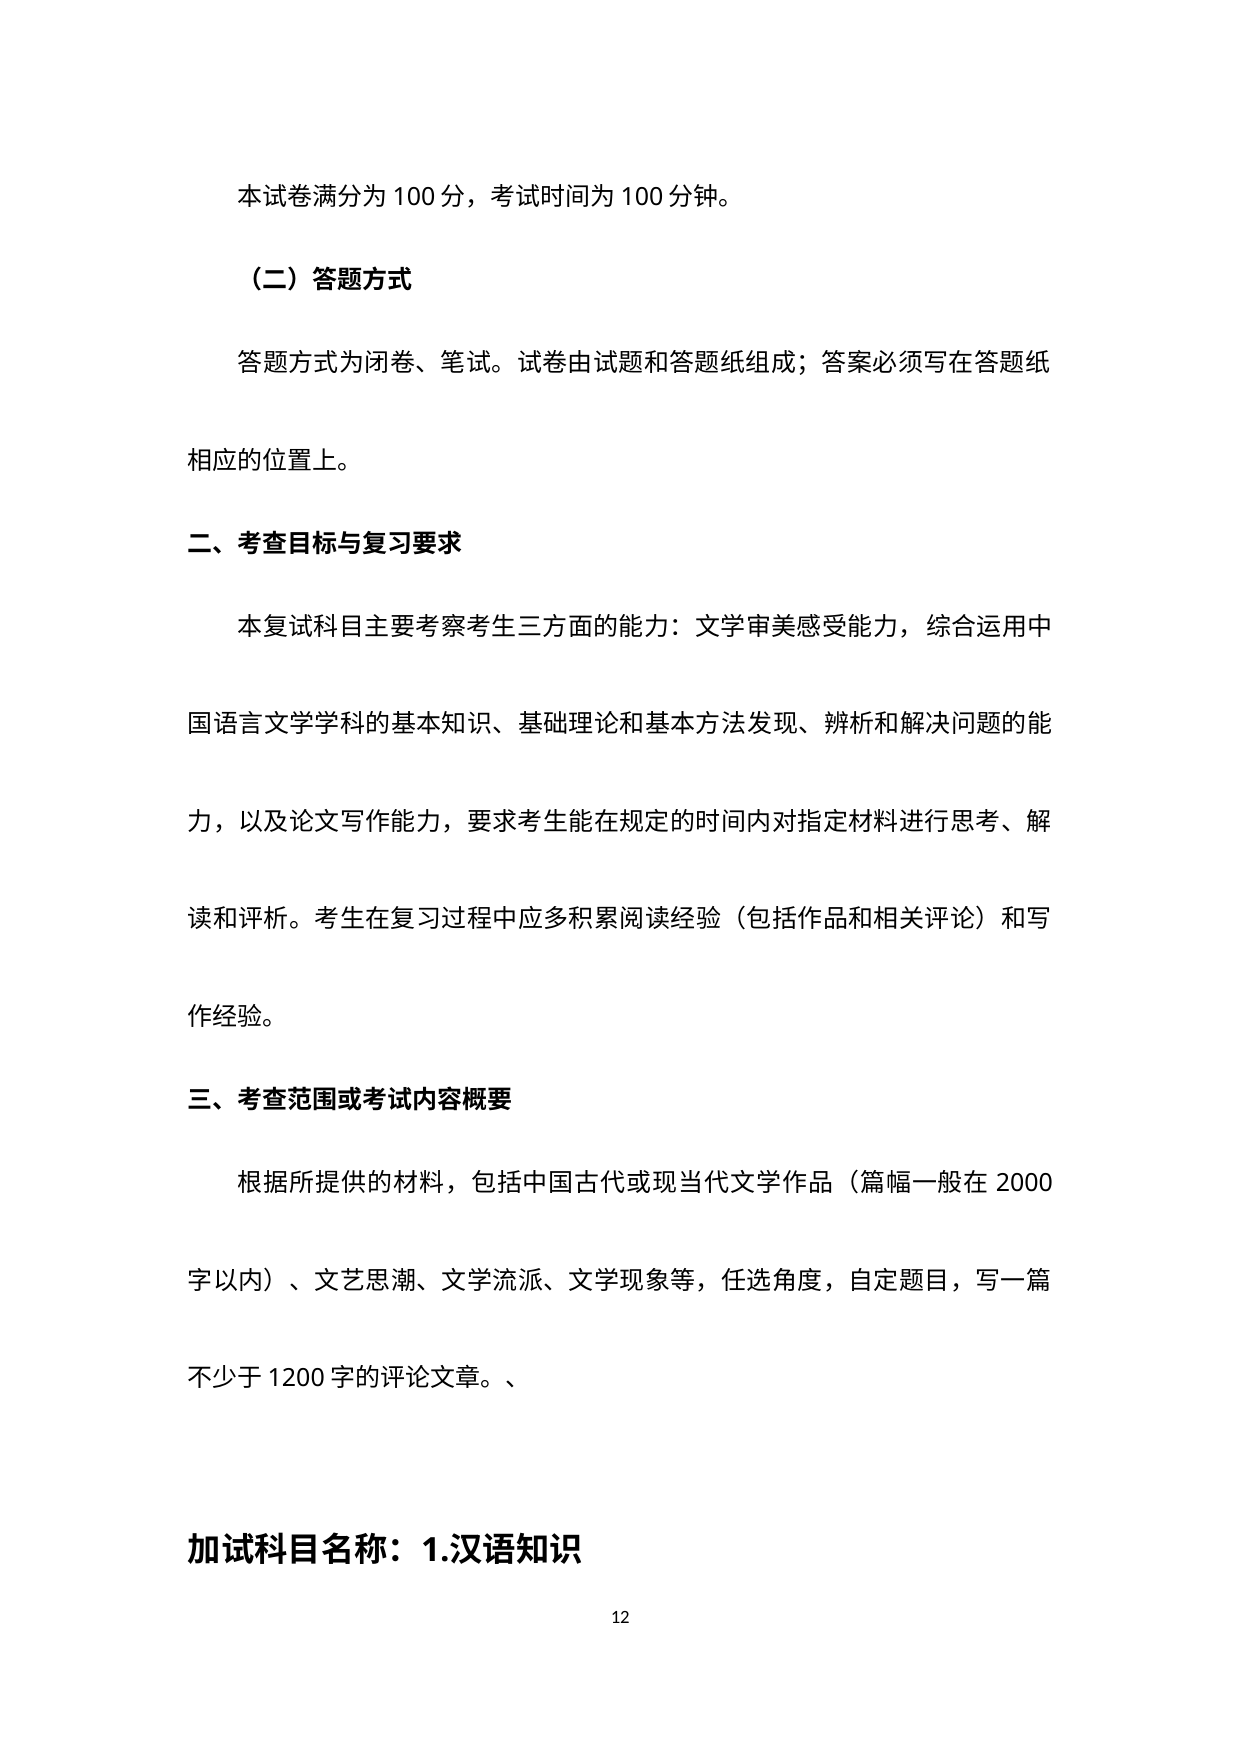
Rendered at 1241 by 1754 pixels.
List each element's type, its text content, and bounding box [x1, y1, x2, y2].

text 本复试科目主要考察考生三方面的能力：文学审美感受能力，综合运用中国语言文学学科的基本知识、基础理论和基本方法发现、辨析和解决问题的能力，以及论文写作能力，要求考生能在规定的时间内对指定材料进行思考、解读和评析。考生在复习过程中应多积累阅读经验（包括作品和相关评论）和写作经验。 [187, 592, 1053, 1047]
text （二）答题方式 [187, 245, 1053, 310]
text 答题方式为闭卷、笔试。试卷由试题和答题纸组成；答案必须写在答题纸相应的位置上。 [187, 328, 1053, 491]
text 加试科目名称：1.汉语知识 [187, 1514, 1053, 1579]
list 根据所提供的材料，包括中国古代或现当代文学作品（篇幅一般在2000字以内）、文艺思潮、文学流派、文学现象等，任选角度，自定题目，写一篇不少于1200字的评论文章。、 [187, 1148, 1053, 1408]
text 二、考查目标与复习要求 [187, 509, 1053, 574]
text 本试卷满分为100分，考试时间为100分钟。 [187, 162, 1053, 227]
text 三、考查范围或考试内容概要 [187, 1065, 1053, 1130]
